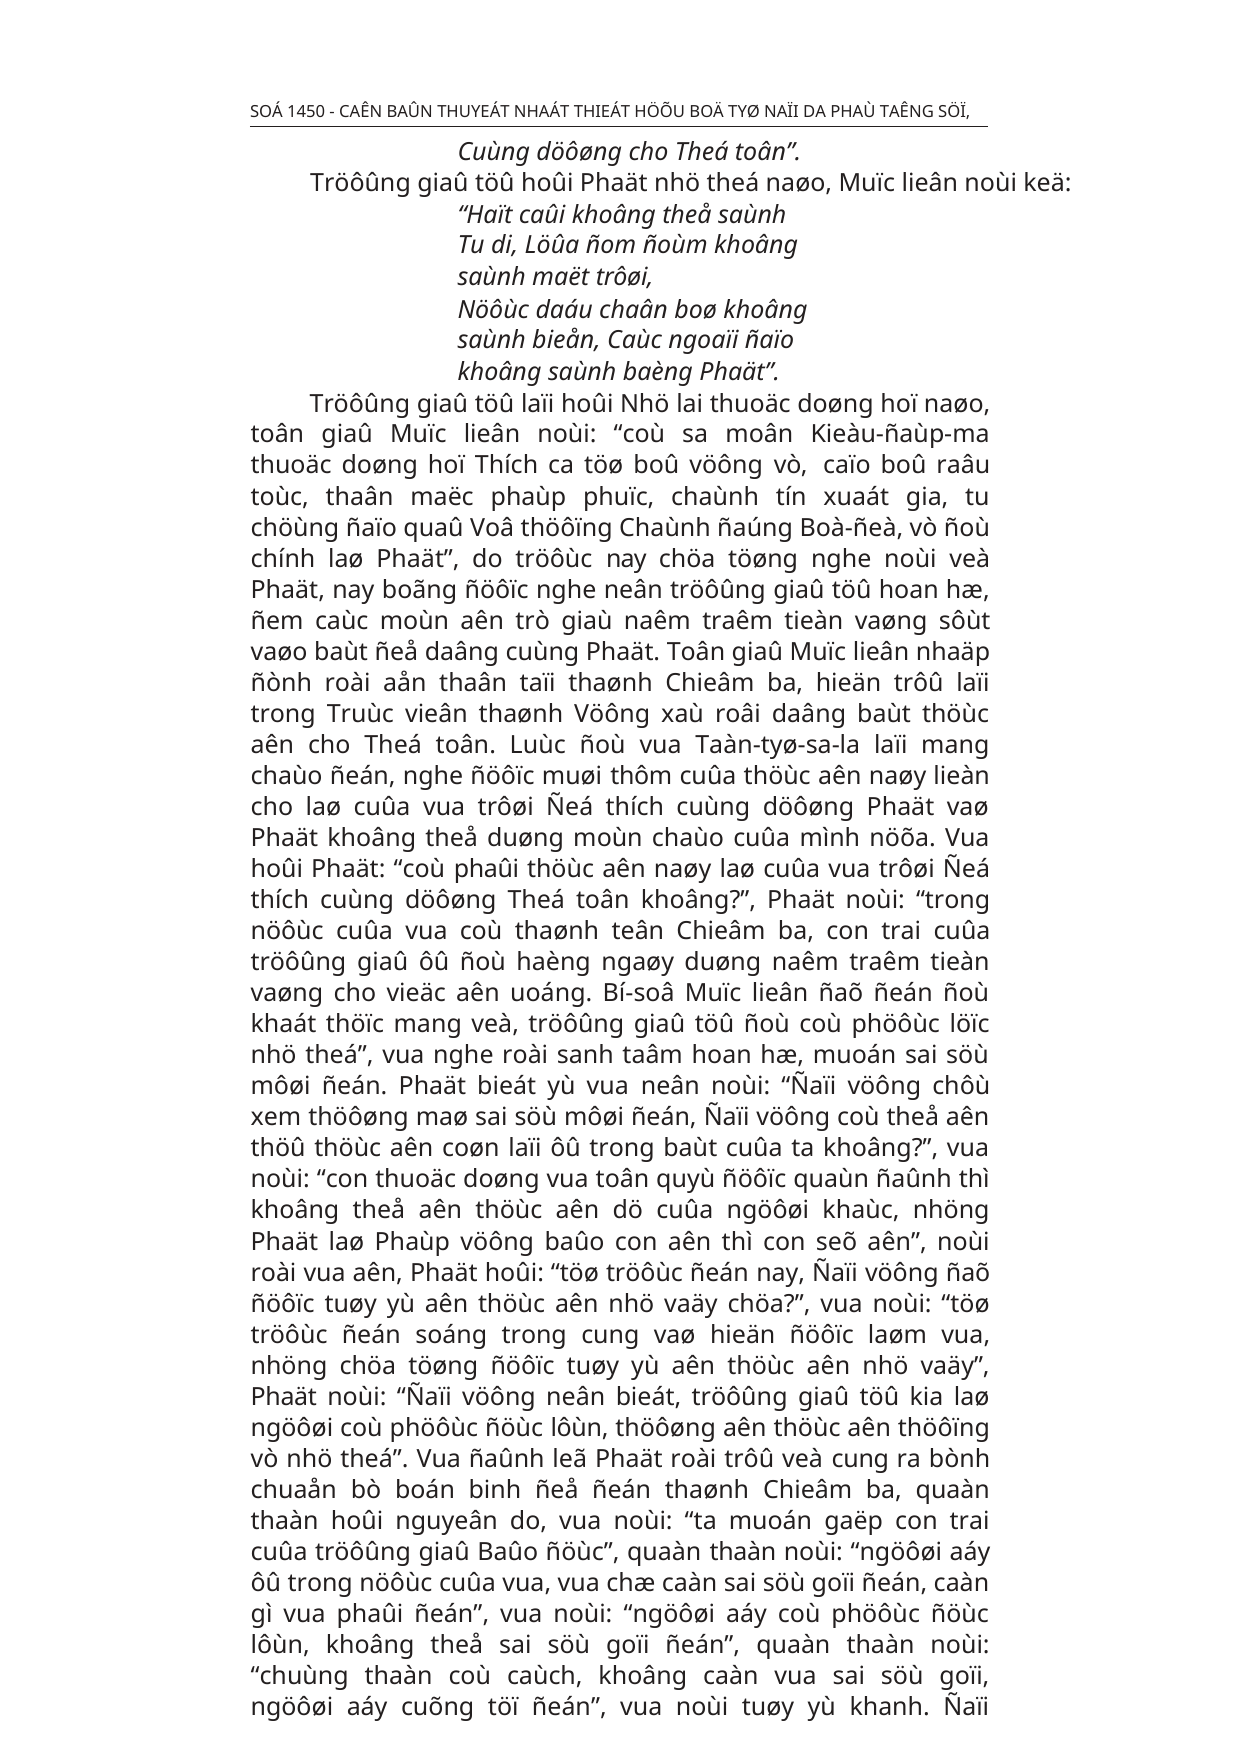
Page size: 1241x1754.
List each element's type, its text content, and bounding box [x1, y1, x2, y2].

text Nöôùc daáu chaân boø khoâng saùnh bieån, Caùc ngoaïi ñaïo khoâng saùnh baèng Phaät”. [457, 293, 866, 388]
text “Haït caûi khoâng theå saùnh Tu di, Löûa ñom ñoùm khoâng saùnh maët trôøi, [457, 199, 817, 293]
text Cuùng döôøng cho Theá toân”. [457, 135, 1092, 166]
text Tröôûng giaû töû hoûi Phaät nhö theá naøo, Muïc lieân noùi keä: [310, 166, 1092, 197]
